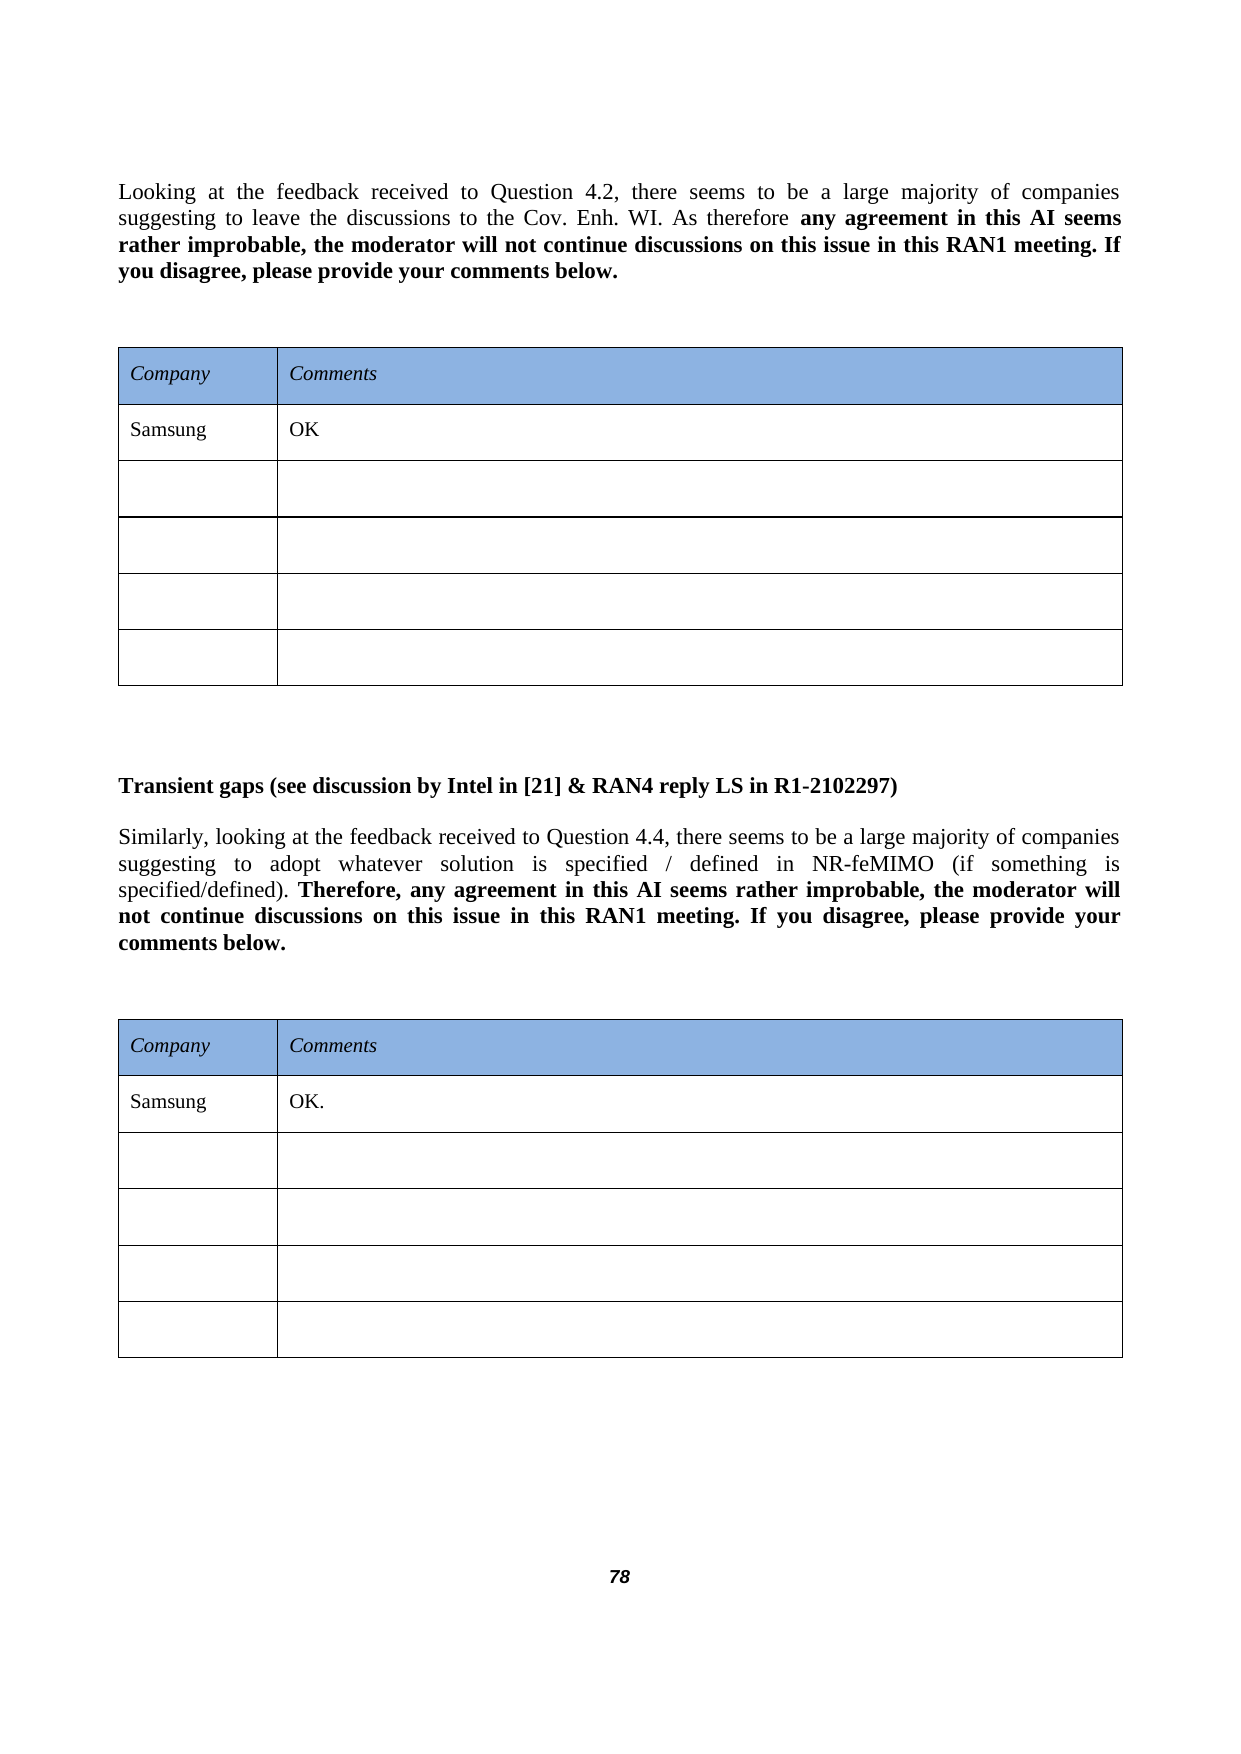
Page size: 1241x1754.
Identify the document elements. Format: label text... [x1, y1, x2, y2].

text Looking at the feedback received to Question 4.2, there seems to be a large majority of companies suggesting to leave the discussions to the Cov. Enh. WI. As therefore any agreement in this AI seems rather improbable, the moderator will not continue discussions on this issue in this RAN1 meeting. If you disagree, please provide your comments below. [118, 178, 1122, 283]
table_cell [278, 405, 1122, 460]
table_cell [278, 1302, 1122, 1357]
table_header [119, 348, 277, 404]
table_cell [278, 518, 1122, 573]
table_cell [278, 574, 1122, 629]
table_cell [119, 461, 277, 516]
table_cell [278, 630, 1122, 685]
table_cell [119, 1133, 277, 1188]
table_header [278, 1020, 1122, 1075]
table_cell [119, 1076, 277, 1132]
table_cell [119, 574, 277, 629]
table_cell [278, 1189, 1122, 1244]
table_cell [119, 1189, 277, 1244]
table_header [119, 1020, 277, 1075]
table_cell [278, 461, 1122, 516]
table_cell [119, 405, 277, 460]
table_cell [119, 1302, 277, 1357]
text Similarly, looking at the feedback received to Question 4.4, there seems to be a large majority of companies suggesting to adopt whatever solution is specified / defined in NR-feMIMO (if something is specified/defined). Therefore, any agreement in this AI seems rather improbable, the moderator will not continue discussions on this issue in this RAN1 meeting. If you disagree, please provide your comments below. [118, 823, 1122, 955]
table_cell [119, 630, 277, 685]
text Transient gaps (see discussion by Intel in [21] & RAN4 reply LS in R1-2102297) [118, 772, 1122, 798]
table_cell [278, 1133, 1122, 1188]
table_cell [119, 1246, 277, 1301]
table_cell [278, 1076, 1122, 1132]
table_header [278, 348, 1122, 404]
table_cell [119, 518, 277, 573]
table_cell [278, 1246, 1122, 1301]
